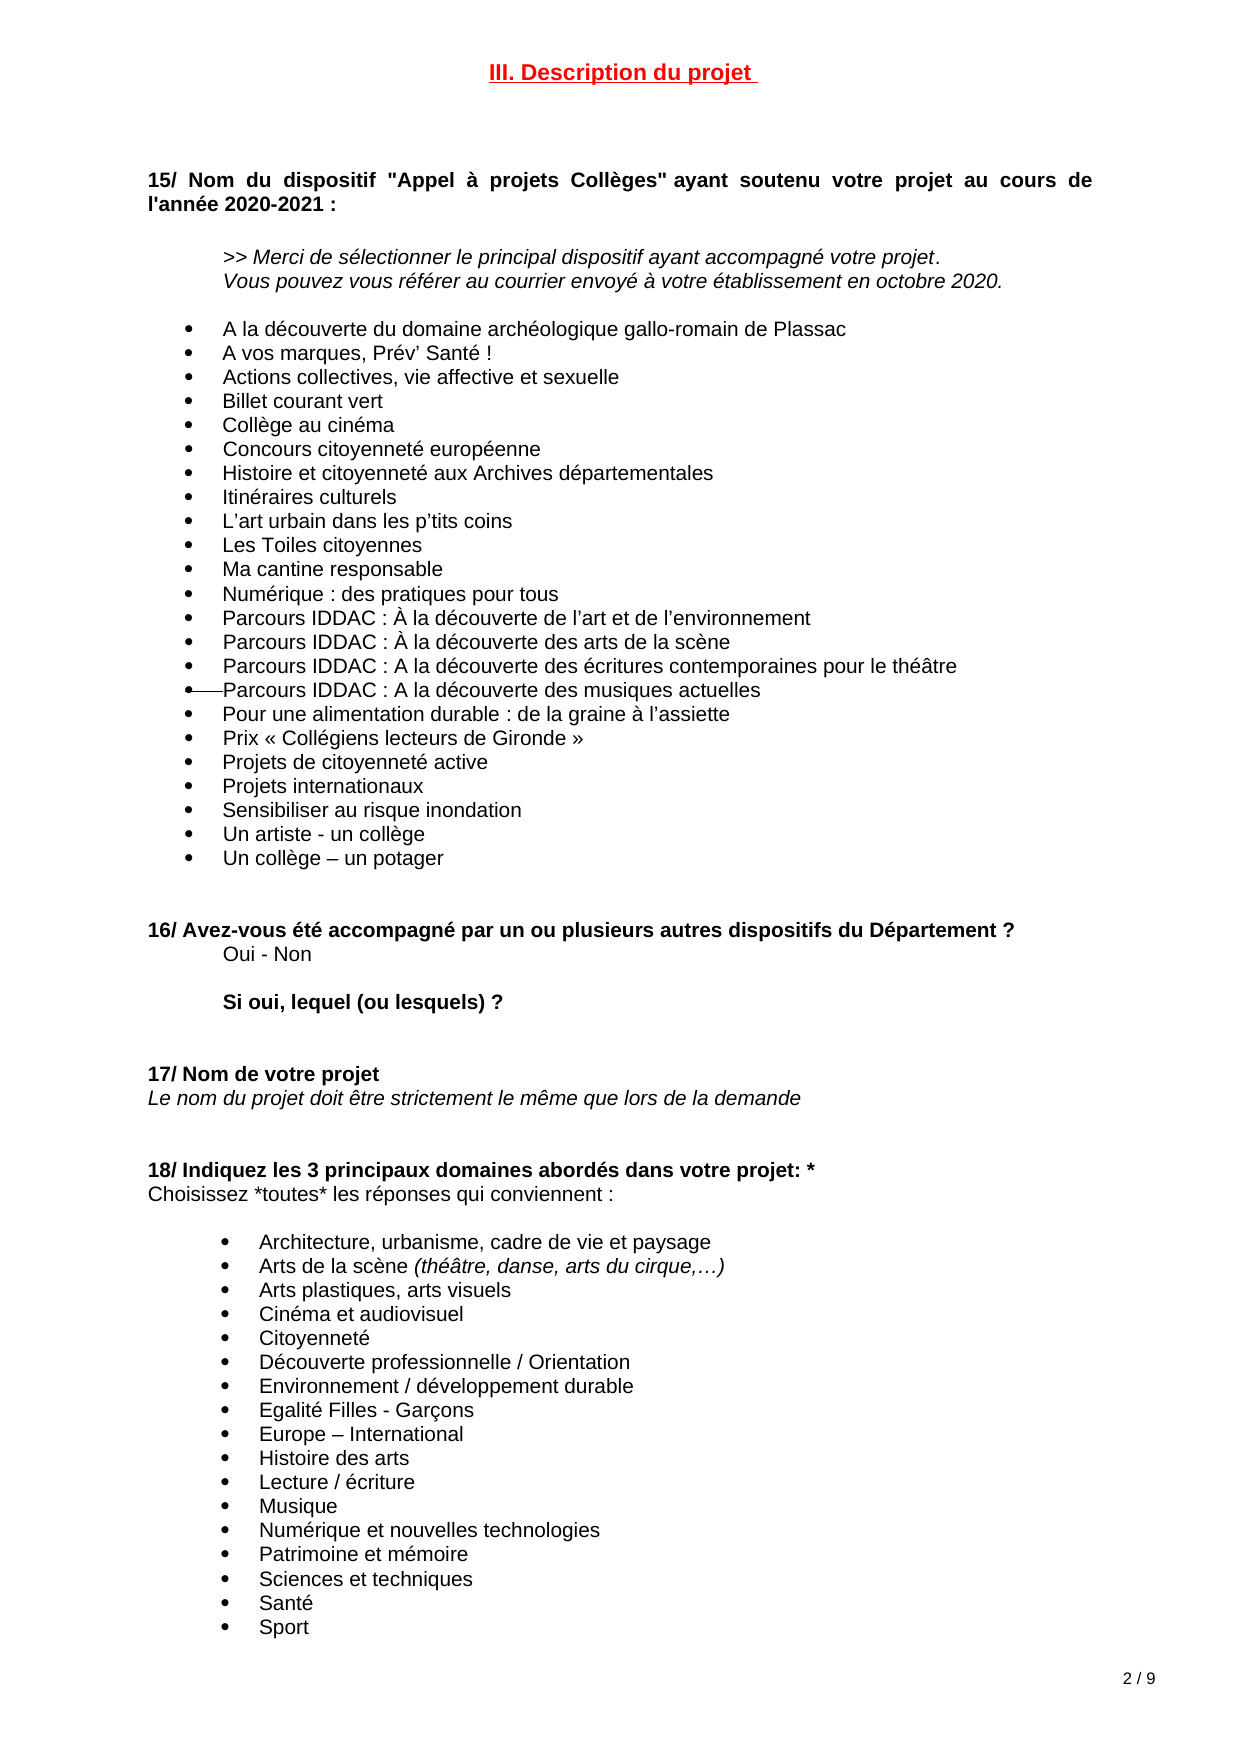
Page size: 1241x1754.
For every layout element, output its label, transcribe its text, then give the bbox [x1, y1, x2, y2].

list Collège au cinéma [185, 413, 1093, 437]
list Sport [221, 1614, 1093, 1638]
list Billet courant vert [185, 389, 1093, 413]
list Lecture / écriture [221, 1470, 1093, 1494]
text 16/ Avez-vous été accompagné par un ou plusieurs autres dispositifs du Département ? [148, 918, 1093, 942]
list Les Toiles citoyennes [185, 533, 1093, 557]
list Un artiste - un collège [185, 822, 1093, 846]
list L’art urbain dans les p’tits coins [185, 509, 1093, 533]
list Projets de citoyenneté active [185, 750, 1093, 774]
list Architecture, urbanisme, cadre de vie et paysage [221, 1229, 1093, 1253]
list Numérique et nouvelles technologies [221, 1518, 1093, 1542]
list Arts plastiques, arts visuels [221, 1278, 1093, 1302]
text Le nom du projet doit être strictement le même que lors de la demande [148, 1086, 1093, 1110]
list Sensibiliser au risque inondation [185, 798, 1093, 822]
list Histoire des arts [221, 1446, 1093, 1470]
text III. Description du projet [148, 59, 1093, 85]
list Parcours IDDAC : A la découverte des écritures contemporaines pour le théâtre [185, 653, 1093, 678]
list Musique [221, 1494, 1093, 1518]
list Concours citoyenneté européenne [185, 437, 1093, 461]
text 15/ Nom du dispositif "Appel à projets Collèges" ayant soutenu votre projet au cours de l'année 2020-2021 : [148, 168, 1093, 216]
text 17/ Nom de votre projet [148, 1062, 1093, 1086]
list Santé [221, 1590, 1093, 1614]
list Europe – International [221, 1422, 1093, 1446]
text Si oui, lequel (ou lesquels) ? [223, 990, 1093, 1014]
list Parcours IDDAC : À la découverte des arts de la scène [185, 629, 1093, 653]
list Parcours IDDAC : A la découverte des musiques actuelles [185, 678, 1093, 702]
list Arts de la scène (théâtre, danse, arts du cirque,…) [221, 1253, 1093, 1278]
text >> Merci de sélectionner le principal dispositif ayant accompagné votre projet. Vous pouvez vous référer au courrier envoyé à votre établissement en octobre 2020. [223, 245, 1093, 293]
list Histoire et citoyenneté aux Archives départementales [185, 461, 1093, 485]
list Itinéraires culturels [185, 485, 1093, 509]
list A vos marques, Prév’ Santé ! [185, 341, 1093, 365]
list Sciences et techniques [221, 1566, 1093, 1590]
text Oui - Non [223, 942, 1093, 966]
list Cinéma et audiovisuel [221, 1302, 1093, 1326]
list Egalité Filles - Garçons [221, 1398, 1093, 1422]
list Citoyenneté [221, 1326, 1093, 1350]
list Ma cantine responsable [185, 557, 1093, 581]
list Parcours IDDAC : À la découverte de l’art et de l’environnement [185, 605, 1093, 629]
text Choisissez *toutes* les réponses qui conviennent : [148, 1182, 1093, 1206]
text 18/ Indiquez les 3 principaux domaines abordés dans votre projet: * [148, 1158, 1093, 1182]
list Patrimoine et mémoire [221, 1542, 1093, 1566]
list A la découverte du domaine archéologique gallo-romain de Plassac [185, 317, 1093, 341]
list Prix « Collégiens lecteurs de Gironde » [185, 726, 1093, 750]
list Un collège – un potager [185, 846, 1093, 870]
list Projets internationaux [185, 774, 1093, 798]
list Découverte professionnelle / Orientation [221, 1350, 1093, 1374]
list Environnement / développement durable [221, 1374, 1093, 1398]
list Numérique : des pratiques pour tous [185, 581, 1093, 605]
list Pour une alimentation durable : de la graine à l’assiette [185, 702, 1093, 726]
list Actions collectives, vie affective et sexuelle [185, 365, 1093, 389]
